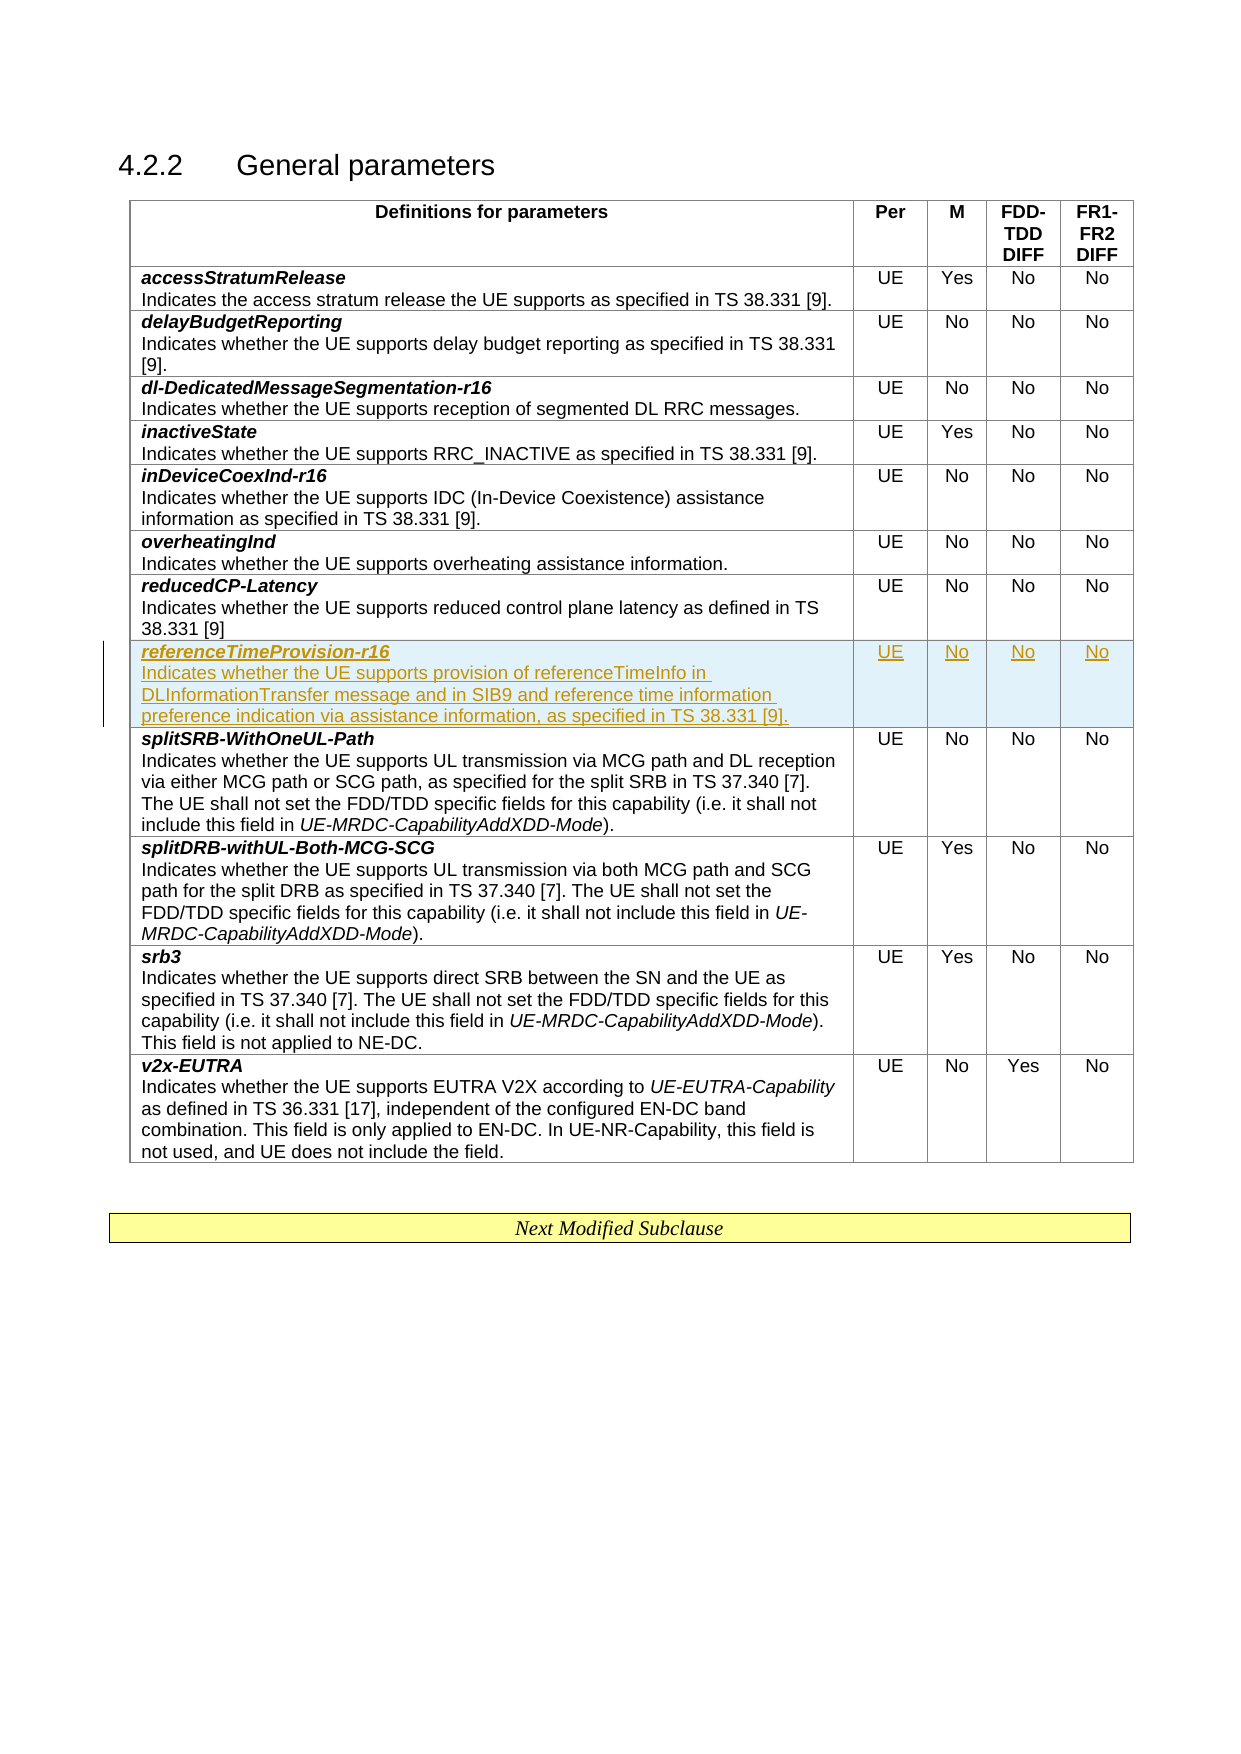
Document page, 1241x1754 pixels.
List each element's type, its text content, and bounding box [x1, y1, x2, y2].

table_cell UE [854, 267, 927, 310]
table_cell Yes [928, 837, 986, 944]
table_cell No [1061, 531, 1133, 574]
table_header FDD-TDD DIFF [987, 201, 1060, 266]
table_cell splitDRB-withUL-Both-MCG-SCG Indicates whether the UE supports UL transmission via both MCG path and SCG path for the split DRB as specified in TS 37.340 [7]. The UE shall not set the FDD/TDD specific fields for this capability (i.e. it shall not include this field in UE-MRDC-CapabilityAddXDD-Mode). [131, 837, 853, 944]
table_cell delayBudgetReporting Indicates whether the UE supports delay budget reporting as specified in TS 38.331 [9]. [131, 311, 853, 376]
table_cell No [928, 1055, 986, 1162]
table_cell UE [854, 575, 927, 639]
table_cell UE [854, 946, 927, 1053]
table_cell reducedCP-Latency Indicates whether the UE supports reduced control plane latency as defined in TS 38.331 [9] [131, 575, 853, 639]
table_cell Yes [987, 1055, 1060, 1162]
table_header M [928, 201, 986, 266]
table_cell No [928, 465, 986, 530]
table_cell No [1061, 465, 1133, 530]
table_cell overheatingInd Indicates whether the UE supports overheating assistance information. [131, 531, 853, 574]
table_cell No [987, 311, 1060, 376]
table_cell Yes [928, 421, 986, 464]
table_cell No [928, 728, 986, 836]
table_cell inDeviceCoexInd-r16 Indicates whether the UE supports IDC (In-Device Coexistence) assistance information as specified in TS 38.331 [9]. [131, 465, 853, 530]
table_cell No [1061, 837, 1133, 944]
table_cell No [1061, 311, 1133, 376]
table_cell accessStratumRelease Indicates the access stratum release the UE supports as specified in TS 38.331 [9]. [131, 267, 853, 310]
table_cell v2x-EUTRA Indicates whether the UE supports EUTRA V2X according to UE-EUTRA-Capability as defined in TS 36.331 [17], independent of the configured EN-DC band combination. This field is only applied to EN-DC. In UE-NR-Capability, this field is not used, and UE does not include the field. [131, 1055, 853, 1162]
table_cell No [987, 946, 1060, 1053]
table_cell No [987, 465, 1060, 530]
table_cell No [1061, 267, 1133, 310]
table_cell UE [854, 531, 927, 574]
table_cell UE [854, 465, 927, 530]
table_cell No [987, 377, 1060, 420]
table_cell UE [854, 311, 927, 376]
table_cell No [928, 311, 986, 376]
table_cell UE [854, 1055, 927, 1162]
subtitle 4.2.2 General parameters [118, 148, 1122, 181]
table_cell No [1061, 946, 1133, 1053]
table_cell No [1061, 421, 1133, 464]
table_cell No [987, 421, 1060, 464]
table_cell No [1061, 575, 1133, 639]
table_cell No [1061, 1055, 1133, 1162]
table_header Definitions for parameters [131, 201, 853, 266]
table_cell No [928, 531, 986, 574]
table_cell srb3 Indicates whether the UE supports direct SRB between the SN and the UE as specified in TS 37.340 [7]. The UE shall not set the FDD/TDD specific fields for this capability (i.e. it shall not include this field in UE-MRDC-CapabilityAddXDD-Mode). This field is not applied to NE-DC. [131, 946, 853, 1053]
table_cell No [1061, 377, 1133, 420]
table_cell UE [854, 377, 927, 420]
text Next Modified Subclause [110, 1214, 1130, 1242]
table_cell No [1061, 728, 1133, 836]
table_cell Yes [928, 946, 986, 1053]
table_cell No [987, 837, 1060, 944]
table_header Per [854, 201, 927, 266]
table_cell No [987, 575, 1060, 639]
table_cell inactiveState Indicates whether the UE supports RRC_INACTIVE as specified in TS 38.331 [9]. [131, 421, 853, 464]
table_cell UE [854, 837, 927, 944]
table_cell No [987, 267, 1060, 310]
table_cell No [987, 531, 1060, 574]
table_header FR1-FR2 DIFF [1061, 201, 1133, 266]
table_cell No [987, 728, 1060, 836]
table_cell Yes [928, 267, 986, 310]
table_cell No [928, 377, 986, 420]
table_cell splitSRB-WithOneUL-Path Indicates whether the UE supports UL transmission via MCG path and DL reception via either MCG path or SCG path, as specified for the split SRB in TS 37.340 [7]. The UE shall not set the FDD/TDD specific fields for this capability (i.e. it shall not include this field in UE-MRDC-CapabilityAddXDD-Mode). [131, 728, 853, 836]
table_cell UE [854, 728, 927, 836]
table_cell No [928, 575, 986, 639]
table_cell dl-DedicatedMessageSegmentation-r16 Indicates whether the UE supports reception of segmented DL RRC messages. [131, 377, 853, 420]
table_cell UE [854, 421, 927, 464]
